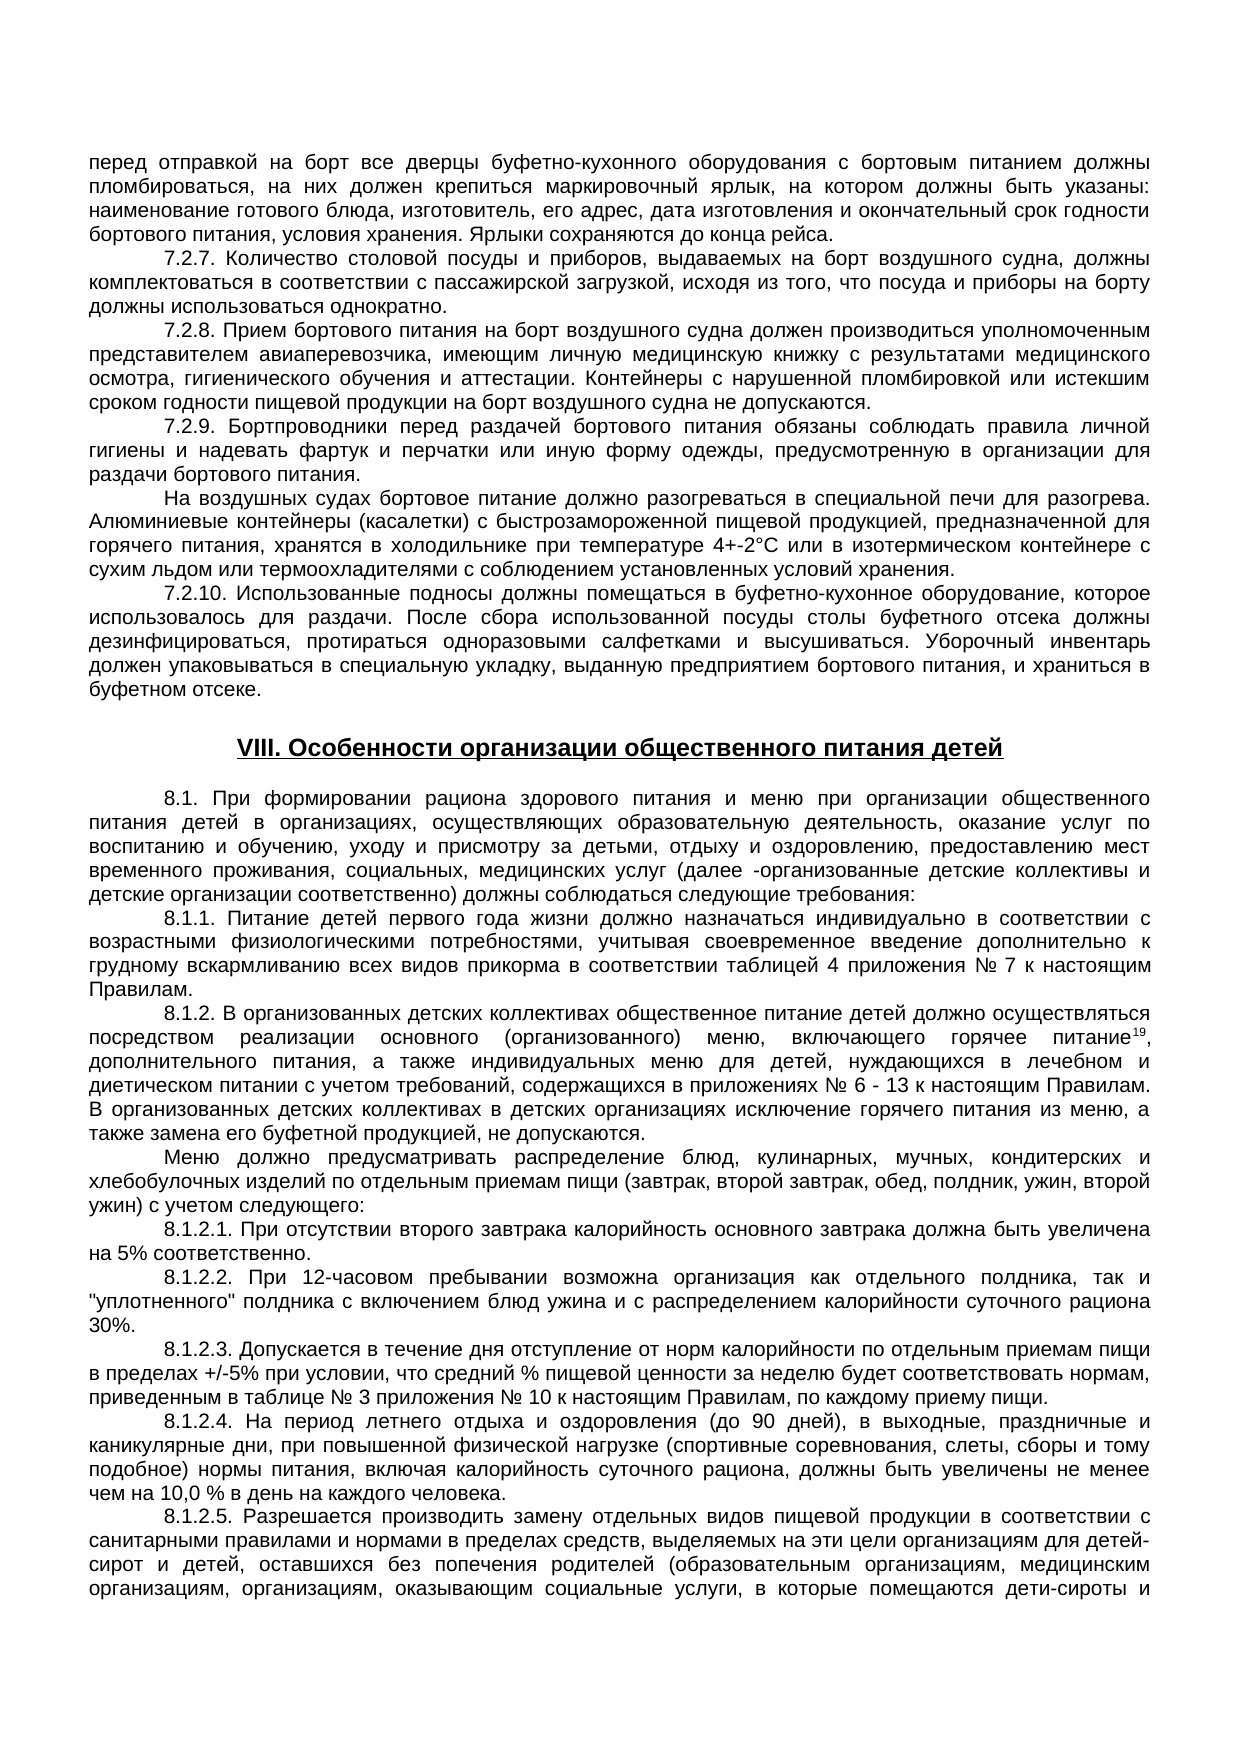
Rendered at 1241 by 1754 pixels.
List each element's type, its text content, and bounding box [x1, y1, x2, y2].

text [88, 1504, 1152, 1600]
text 8.1.1. Питание детей первого года жизни должно назначаться индивидуально в соответствии с возрастными физиологическими потребностями, учитывая своевременное введение дополнительно к грудному вскармливанию всех видов прикорма в соответствии таблицей 4 приложения № 7 к настоящим Правилам. [88, 905, 1152, 1001]
text 8.1.2. В организованных детских коллективах общественное питание детей должно осуществляться посредством реализации основного (организованного) меню, включающего горячее питание19, дополнительного питания, а также индивидуальных меню для детей, нуждающихся в лечебном и диетическом питании с учетом требований, содержащихся в приложениях № 6 - 13 к настоящим Правилам. В организованных детских коллективах в детских организациях исключение горячего питания из меню, а также замена его буфетной продукцией, не допускаются. [88, 1001, 1152, 1145]
text 8.1. При формировании рациона здорового питания и меню при организации общественного питания детей в организациях, осуществляющих образовательную деятельность, оказание услуг по воспитанию и обучению, уходу и присмотру за детьми, отдыху и оздоровлению, предоставлению мест временного проживания, социальных, медицинских услуг (далее -организованные детские коллективы и детские организации соответственно) должны соблюдаться следующие требования: [88, 786, 1152, 905]
text 8.1.2.4. На период летнего отдыха и оздоровления (до 90 дней), в выходные, праздничные и каникулярные дни, при повышенной физической нагрузке (спортивные соревнования, слеты, сборы и тому подобное) нормы питания, включая калорийность суточного рациона, должны быть увеличены не менее чем на 10,0 % в день на каждого человека. [88, 1408, 1152, 1504]
text 7.2.9. Бортпроводники перед раздачей бортового питания обязаны соблюдать правила личной гигиены и надевать фартук и перчатки или иную форму одежды, предусмотренную в организации для раздачи бортового питания. [88, 413, 1152, 485]
text 7.2.10. Использованные подносы должны помещаться в буфетно-кухонное оборудование, которое использовалось для раздачи. После сбора использованной посуды столы буфетного отсека должны дезинфицироваться, протираться одноразовыми салфетками и высушиваться. Уборочный инвентарь должен упаковываться в специальную укладку, выданную предприятием бортового питания, и храниться в буфетном отсеке. [88, 581, 1152, 701]
text На воздушных судах бортовое питание должно разогреваться в специальной печи для разогрева. Алюминиевые контейнеры (касалетки) с быстрозамороженной пищевой продукцией, предназначенной для горячего питания, хранятся в холодильнике при температуре 4+-2°С или в изотермическом контейнере с сухим льдом или термоохладителями с соблюдением установленных условий хранения. [88, 485, 1152, 581]
subtitle VIII. Особенности организации общественного питания детей [88, 733, 1152, 762]
text 8.1.2.1. При отсутствии второго завтрака калорийность основного завтрака должна быть увеличена на 5% соответственно. [88, 1217, 1152, 1265]
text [88, 150, 1152, 246]
text Меню должно предусматривать распределение блюд, кулинарных, мучных, кондитерских и хлебобулочных изделий по отдельным приемам пищи (завтрак, второй завтрак, обед, полдник, ужин, второй ужин) с учетом следующего: [88, 1145, 1152, 1217]
text 8.1.2.2. При 12-часовом пребывании возможна организация как отдельного полдника, так и "уплотненного" полдника с включением блюд ужина и с распределением калорийности суточного рациона 30%. [88, 1265, 1152, 1337]
text 7.2.7. Количество столовой посуды и приборов, выдаваемых на борт воздушного судна, должны комплектоваться в соответствии с пассажирской загрузкой, исходя из того, что посуда и приборы на борту должны использоваться однократно. [88, 246, 1152, 318]
text 7.2.8. Прием бортового питания на борт воздушного судна должен производиться уполномоченным представителем авиаперевозчика, имеющим личную медицинскую книжку с результатами медицинского осмотра, гигиенического обучения и аттестации. Контейнеры с нарушенной пломбировкой или истекшим сроком годности пищевой продукции на борт воздушного судна не допускаются. [88, 318, 1152, 413]
text 8.1.2.3. Допускается в течение дня отступление от норм калорийности по отдельным приемам пищи в пределах +/-5% при условии, что средний % пищевой ценности за неделю будет соответствовать нормам, приведенным в таблице № 3 приложения № 10 к настоящим Правилам, по каждому приему пищи. [88, 1337, 1152, 1408]
